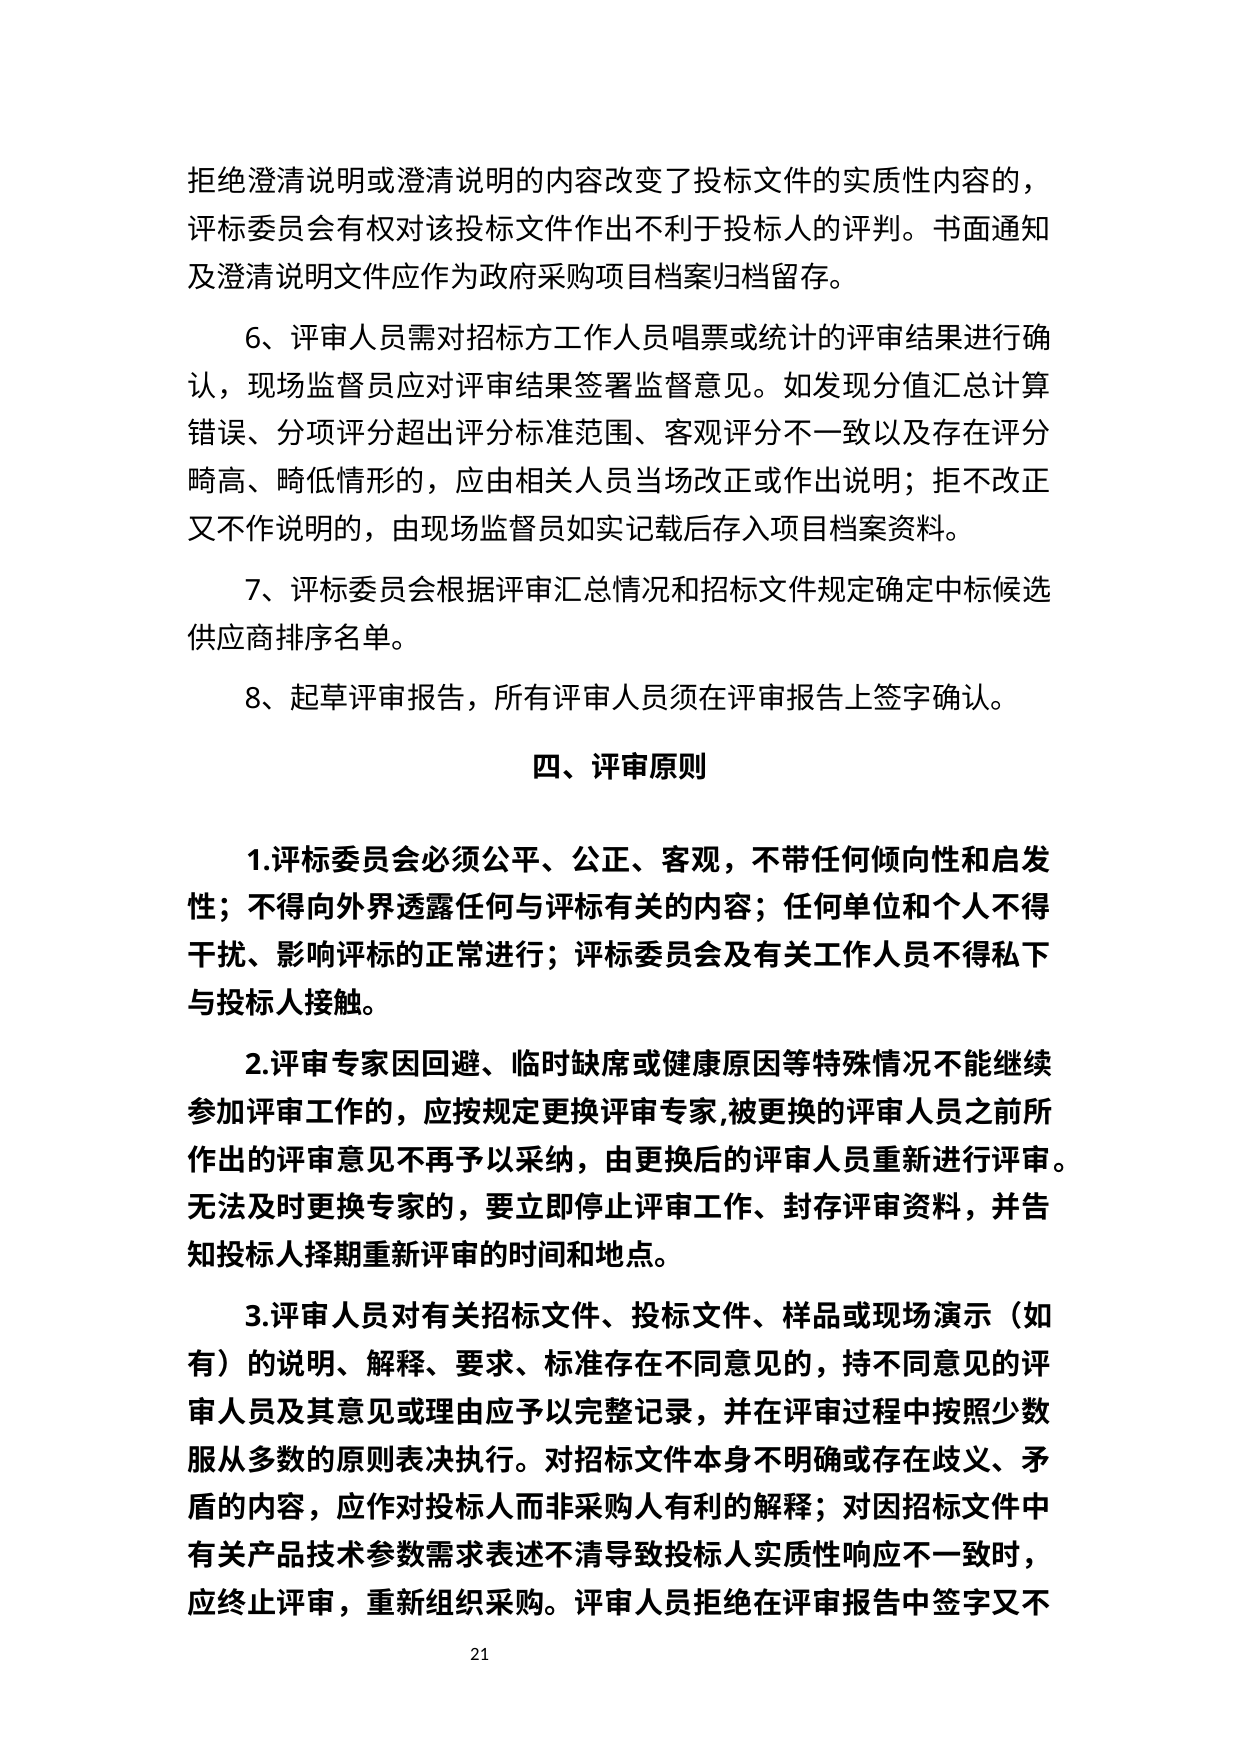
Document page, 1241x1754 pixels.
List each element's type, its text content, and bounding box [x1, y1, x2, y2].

text 6、评审人员需对招标方工作人员唱票或统计的评审结果进行确认，现场监督员应对评审结果签署监督意见。如发现分值汇总计算错误、分项评分超出评分标准范围、客观评分不一致以及存在评分畸高、畸低情形的，应由相关人员当场改正或作出说明；拒不改正又不作说明的，由现场监督员如实记载后存入项目档案资料。 [187, 310, 1053, 549]
text 8、起草评审报告，所有评审人员须在评审报告上签字确认。 [187, 670, 1053, 718]
text 四、评审原则 [187, 743, 1053, 785]
text 7、评标委员会根据评审汇总情况和招标文件规定确定中标候选供应商排序名单。 [187, 562, 1053, 658]
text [187, 1288, 1053, 1623]
text 2.评审专家因回避、临时缺席或健康原因等特殊情况不能继续参加评审工作的，应按规定更换评审专家,被更换的评审人员之前所作出的评审意见不再予以采纳，由更换后的评审人员重新进行评审。无法及时更换专家的，要立即停止评审工作、封存评审资料，并告知投标人择期重新评审的时间和地点。 [187, 1036, 1053, 1275]
text 1.评标委员会必须公平、公正、客观，不带任何倾向性和启发性；不得向外界透露任何与评标有关的内容；任何单位和个人不得干扰、影响评标的正常进行；评标委员会及有关工作人员不得私下与投标人接触。 [187, 832, 1053, 1023]
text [187, 153, 1053, 297]
